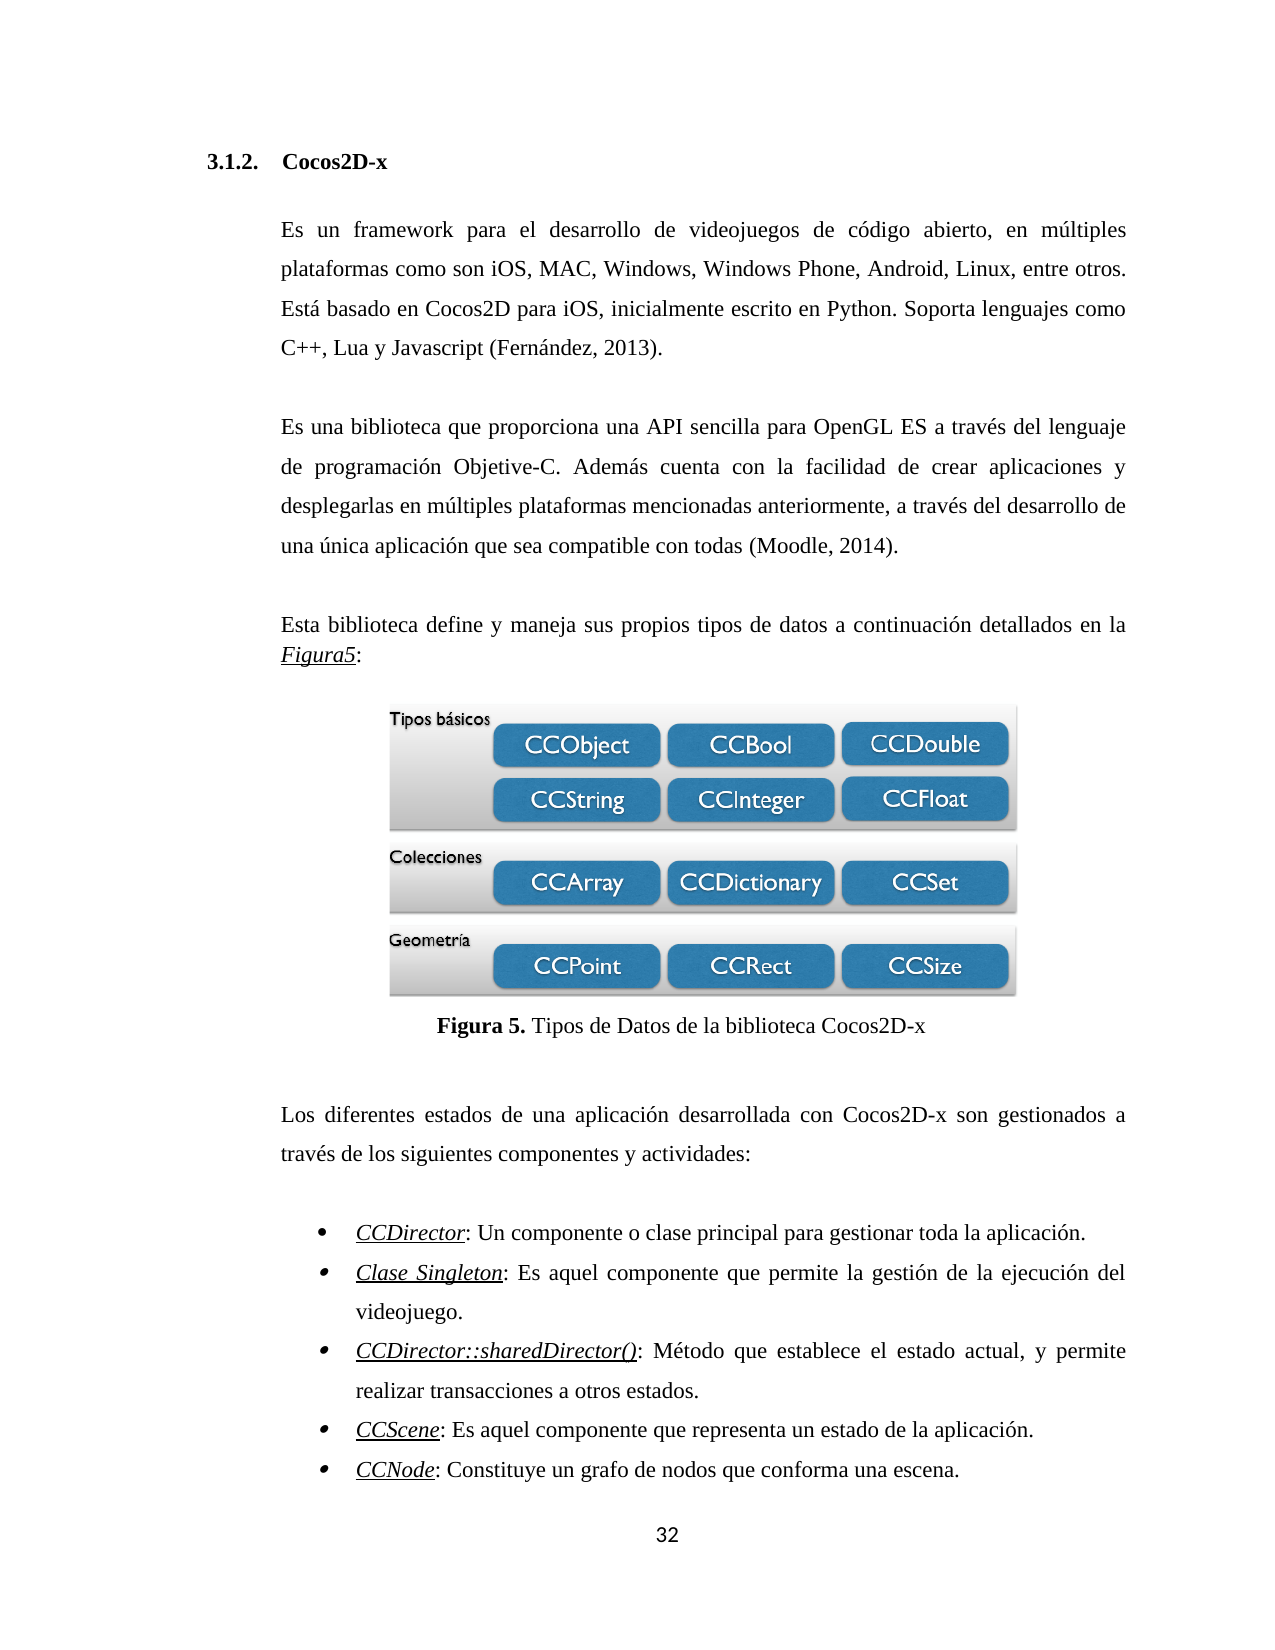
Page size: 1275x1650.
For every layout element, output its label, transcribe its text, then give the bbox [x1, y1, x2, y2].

list CCDirector: Un componente o clase principal para gestionar toda la aplicación. [318, 1219, 1127, 1246]
text Los diferentes estados de una aplicación desarrollada con Cocos2D-x son gestionados a través de los siguientes componentes y actividades: [281, 1101, 1127, 1167]
picture [389, 701, 1019, 997]
list CCDirector::sharedDirector(): Método que establece el estado actual, y permite realizar transacciones a otros estados. [318, 1338, 1127, 1403]
subtitle Cocos2D-x [207, 148, 1127, 174]
text Es una biblioteca que proporciona una API sencilla para OpenGL ES a través del lenguaje de programación Objetive-C. Además cuenta con la facilidad de crear aplicaciones y desplegarlas en múltiples plataformas mencionadas anteriormente, a través del desarrollo de una única aplicación que sea compatible con todas . [281, 413, 1127, 558]
list Clase Singleton: Es aquel componente que permite la gestión de la ejecución del videojuego. [318, 1259, 1127, 1324]
list CCNode: Constituye un grafo de nodos que conforma una escena. [318, 1456, 1127, 1482]
text Es un framework para el desarrollo de videojuegos de código abierto, en múltiples plataformas como son iOS, MAC, Windows, Windows Phone, Android, Linux, entre otros. Está basado en Cocos2D para iOS, inicialmente escrito en Python. Soporta lenguajes como C++, Lua y Javascript . [281, 216, 1127, 361]
text Esta biblioteca define y maneja sus propios tipos de datos a continuación detallados en la Figura5: [281, 611, 1127, 667]
list CCScene: Es aquel componente que representa un estado de la aplicación. [318, 1417, 1127, 1443]
